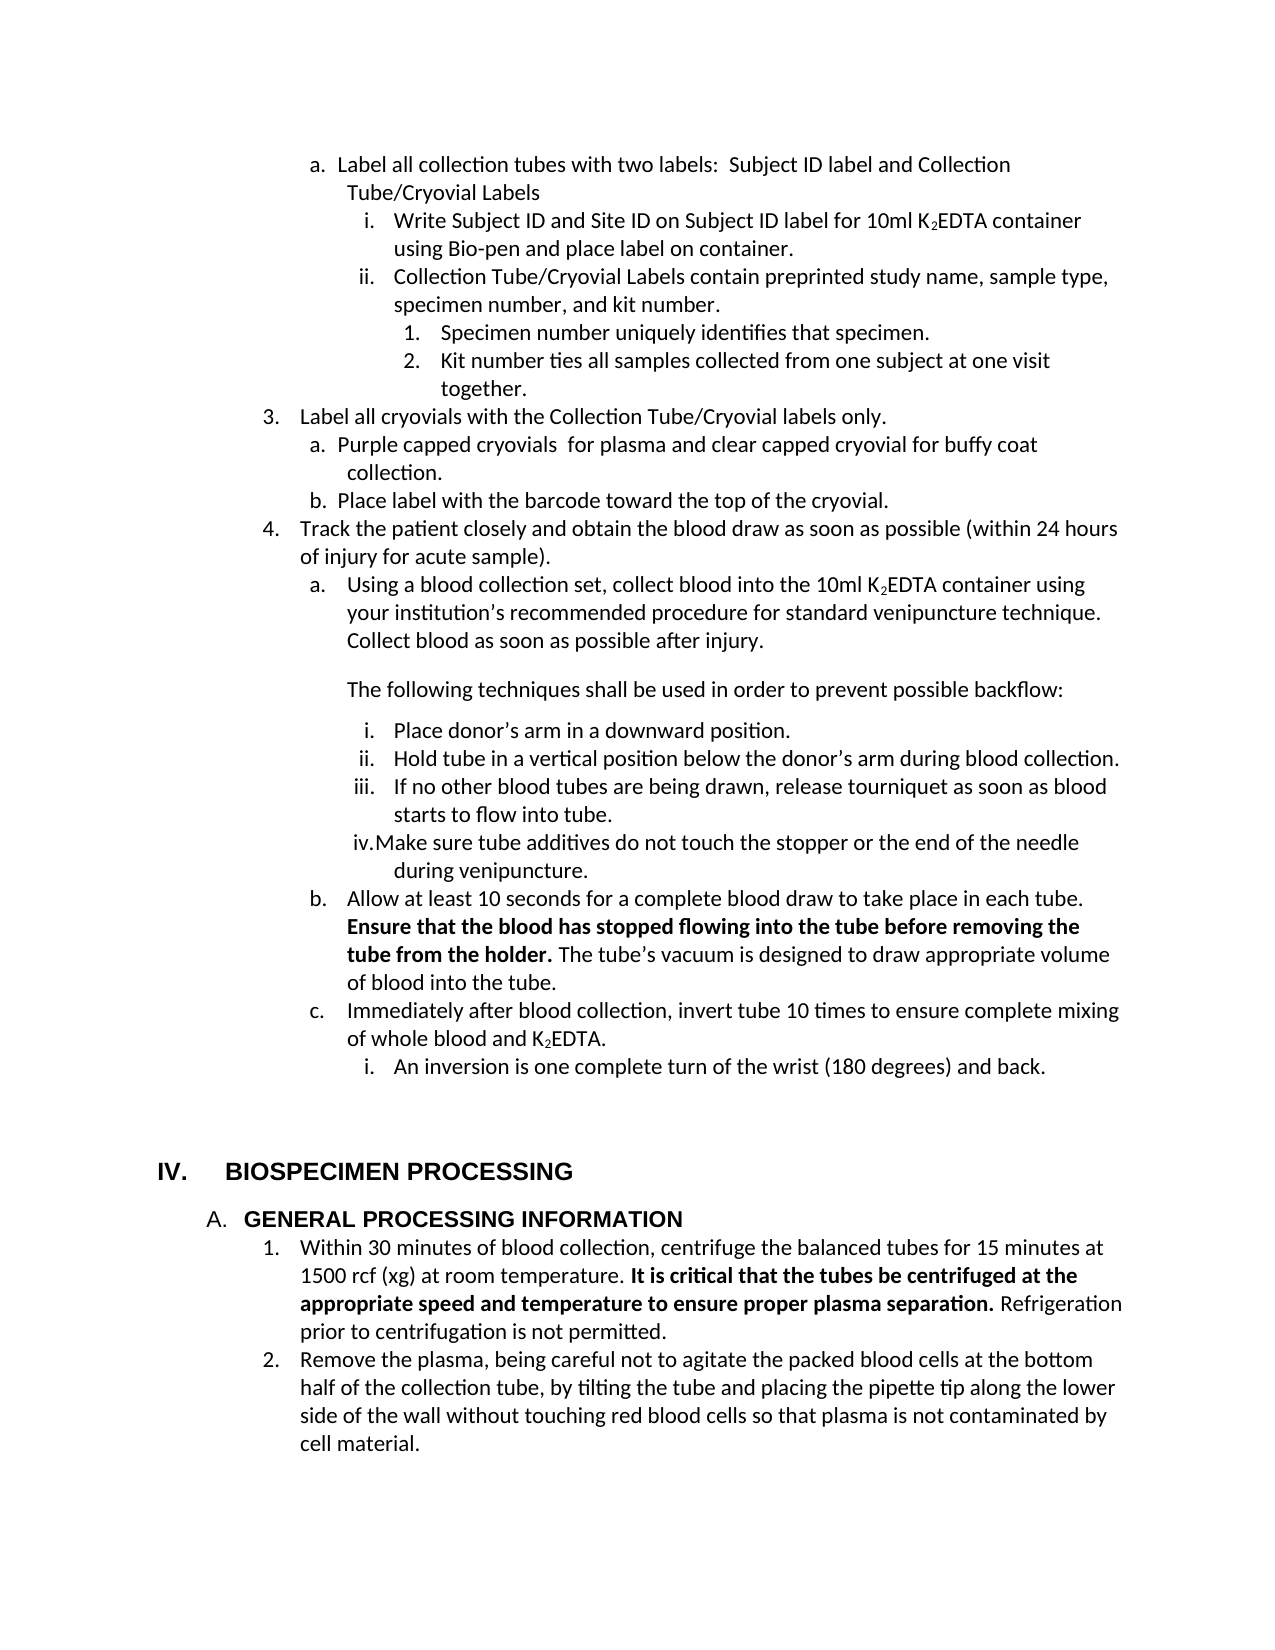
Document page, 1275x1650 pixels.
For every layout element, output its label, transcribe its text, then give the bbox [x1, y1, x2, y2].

list Allow at least 10 seconds for a complete blood draw to take place in each tube. Ensure that the blood has stopped flowing into the tube before removing the tube from the holder. The tube’s vacuum is designed to draw appropriate volume of blood into the tube. [309, 884, 1125, 996]
list Immediately after blood collection, invert tube 10 times to ensure complete mixing of whole blood and K2EDTA. [309, 996, 1125, 1052]
list Place label with the barcode toward the top of the cryovial. [309, 486, 1125, 514]
list Specimen number uniquely identifies that specimen. [403, 318, 1125, 346]
list Label all cryovials with the Collection Tube/Cryovial labels only. [262, 402, 1125, 430]
list An inversion is one complete turn of the wrist (180 degrees) and back. [375, 1052, 1125, 1080]
subtitle GENERAL Processing INFORMATION [206, 1206, 1125, 1233]
list Remove the plasma, being careful not to agitate the packed blood cells at the bottom half of the collection tube, by tilting the tube and placing the pipette tip along the lower side of the wall without touching red blood cells so that plasma is not contaminated by cell material. [262, 1345, 1125, 1457]
list Label all collection tubes with two labels: Subject ID label and Collection Tube/Cryovial Labels [309, 150, 1125, 206]
subtitle BIOSPECIMEN PROCESSING [187, 1157, 1125, 1186]
list Kit number ties all samples collected from one subject at one visit together. [403, 346, 1125, 402]
text The following techniques shall be used in order to prevent possible backflow: [347, 675, 1125, 703]
list Collection Tube/Cryovial Labels contain preprinted study name, sample type, specimen number, and kit number. [375, 262, 1125, 318]
list Place donor’s arm in a downward position. [375, 716, 1125, 744]
list Hold tube in a vertical position below the donor’s arm during blood collection. [375, 744, 1125, 772]
list Within 30 minutes of blood collection, centrifuge the balanced tubes for 15 minutes at 1500 rcf (xg) at room temperature. It is critical that the tubes be centrifuged at the appropriate speed and temperature to ensure proper plasma separation. Refrigeration prior to centrifugation is not permitted. [262, 1233, 1125, 1345]
list Using a blood collection set, collect blood into the 10ml K2EDTA container using your institution’s recommended procedure for standard venipuncture technique. Collect blood as soon as possible after injury. [309, 570, 1125, 654]
list Write Subject ID and Site ID on Subject ID label for 10ml K2EDTA container using Bio-pen and place label on container. [375, 206, 1125, 262]
list If no other blood tubes are being drawn, release tourniquet as soon as blood starts to flow into tube. [375, 772, 1125, 828]
list Track the patient closely and obtain the blood draw as soon as possible (within 24 hours of injury for acute sample). [262, 514, 1125, 570]
list Purple capped cryovials for plasma and clear capped cryovial for buffy coat collection. [309, 430, 1125, 486]
list Make sure tube additives do not touch the stopper or the end of the needle during venipuncture. [374, 828, 1125, 884]
